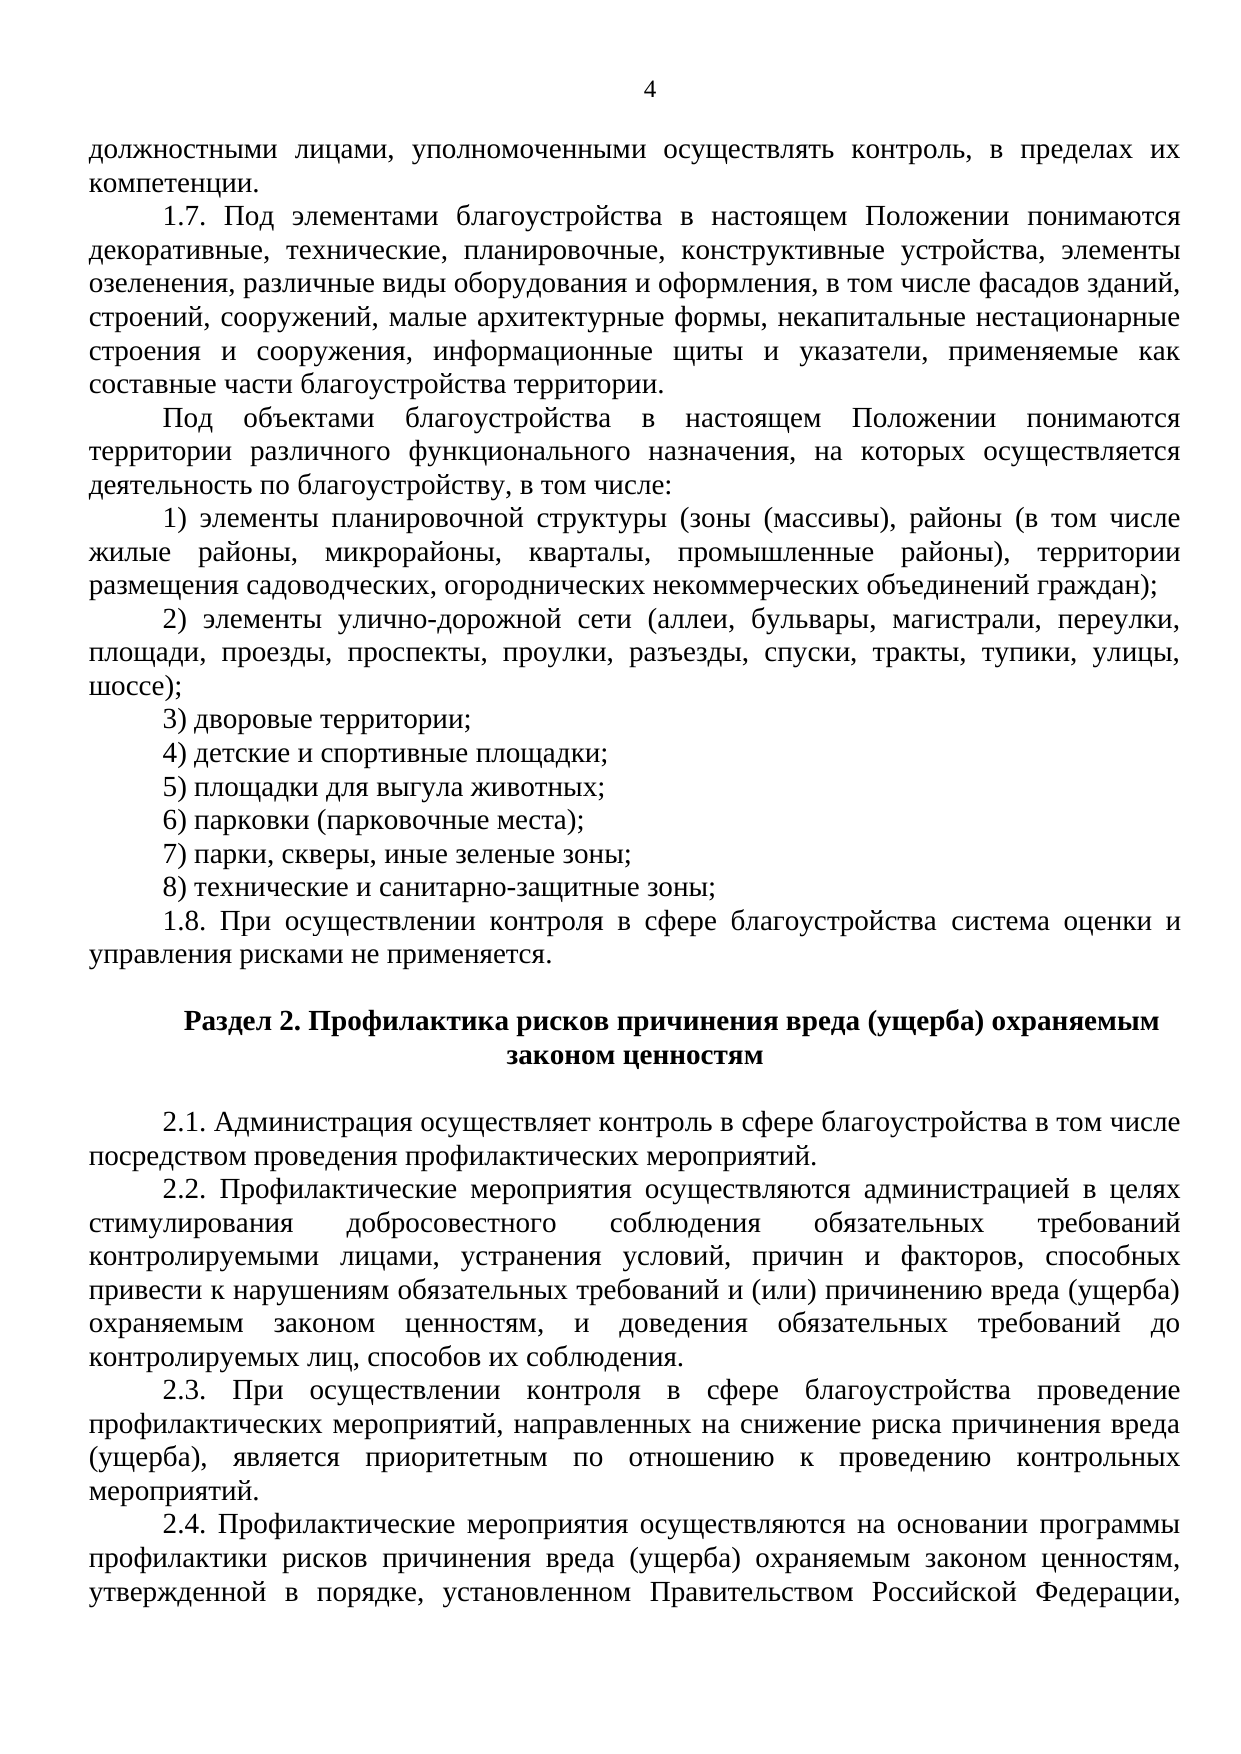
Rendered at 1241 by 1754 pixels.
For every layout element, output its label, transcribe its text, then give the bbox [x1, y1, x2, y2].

text 2.1. Администрация осуществляет контроль в сфере благоустройства в том числе посредством проведения профилактических мероприятий. [88, 1104, 1181, 1171]
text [88, 131, 1181, 198]
text 1.7. Под элементами благоустройства в настоящем Положении понимаются декоративные, технические, планировочные, конструктивные устройства, элементы озеленения, различные виды оборудования и оформления, в том числе фасадов зданий, строений, сооружений, малые архитектурные формы, некапитальные нестационарные строения и сооружения, информационные щиты и указатели, применяемые как составные части благоустройства территории. [88, 198, 1181, 400]
text Раздел 2. Профилактика рисков причинения вреда (ущерба) охраняемым законом ценностям [88, 1003, 1181, 1071]
text 1) элементы планировочной структуры (зоны (массивы), районы (в том числе жилые районы, микрорайоны, кварталы, промышленные районы), территории размещения садоводческих, огороднических некоммерческих объединений граждан); [88, 500, 1181, 601]
text 1.8. При осуществлении контроля в сфере благоустройства система оценки и управления рисками не применяется. [88, 903, 1181, 970]
text 2) элементы улично-дорожной сети (аллеи, бульвары, магистрали, переулки, площади, проезды, проспекты, проулки, разъезды, спуски, тракты, тупики, улицы, шоссе); [88, 601, 1181, 702]
text 8) технические и санитарно-защитные зоны; [88, 869, 1181, 903]
text 2.3. При осуществлении контроля в сфере благоустройства проведение профилактических мероприятий, направленных на снижение риска причинения вреда (ущерба), является приоритетным по отношению к проведению контрольных мероприятий. [88, 1372, 1181, 1507]
text 2.2. Профилактические мероприятия осуществляются администрацией в целях стимулирования добросовестного соблюдения обязательных требований контролируемыми лицами, устранения условий, причин и факторов, способных привести к нарушениям обязательных требований и (или) причинению вреда (ущерба) охраняемым законом ценностям, и доведения обязательных требований до контролируемых лиц, способов их соблюдения. [88, 1171, 1181, 1372]
text 7) парки, скверы, иные зеленые зоны; [88, 836, 1181, 869]
text 5) площадки для выгула животных; [88, 769, 1181, 802]
text 4) детские и спортивные площадки; [88, 735, 1181, 769]
text Под объектами благоустройства в настоящем Положении понимаются территории различного функционального назначения, на которых осуществляется деятельность по благоустройству, в том числе: [88, 400, 1181, 500]
text 6) парковки (парковочные места); [88, 802, 1181, 836]
text 3) дворовые территории; [88, 702, 1181, 735]
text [88, 1507, 1181, 1607]
